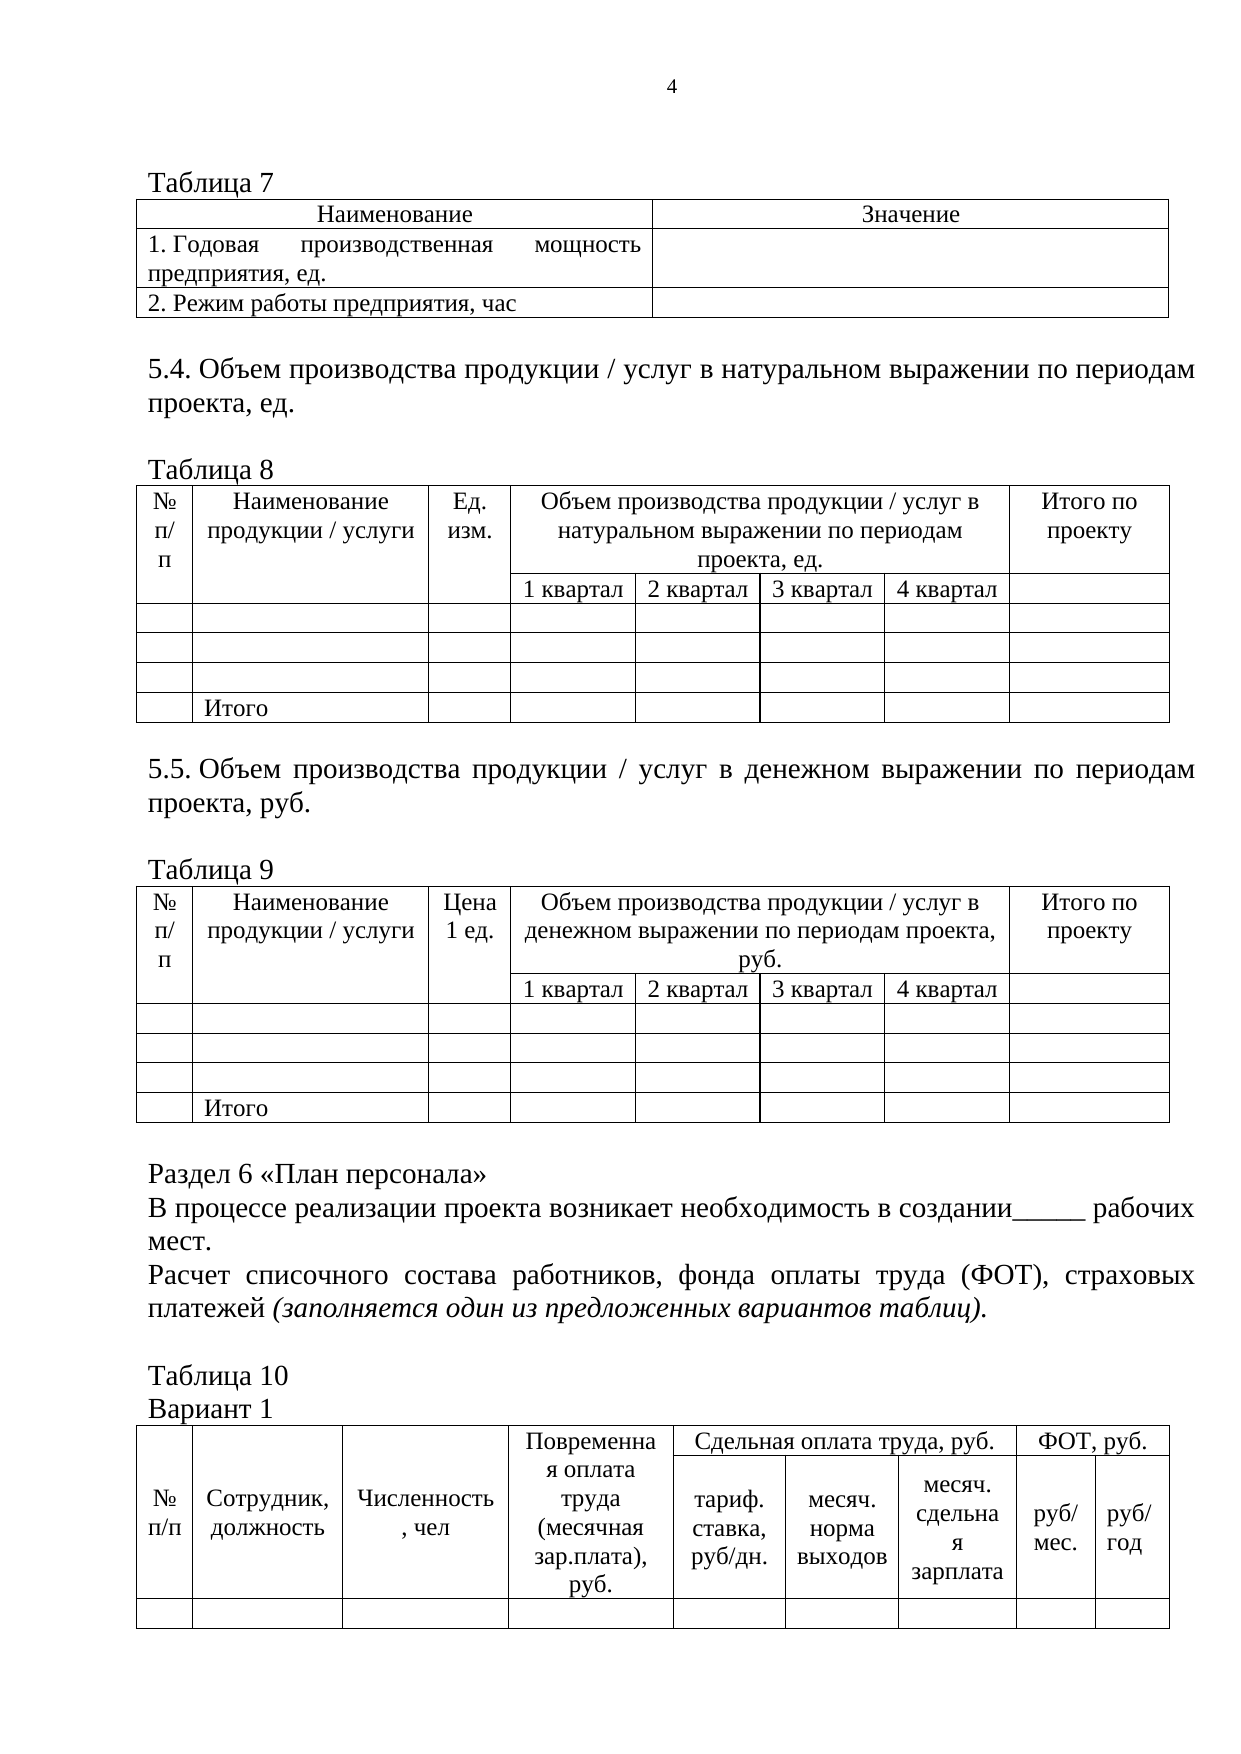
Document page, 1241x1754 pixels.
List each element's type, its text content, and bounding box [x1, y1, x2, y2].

text Раздел 6 «План персонала» [148, 1156, 1196, 1190]
table_cell [193, 663, 428, 692]
table_cell Итого [193, 693, 428, 722]
table_cell [885, 693, 1009, 722]
table_cell [1010, 574, 1169, 602]
text В процессе реализации проекта возникает необходимость в создании_____ рабочих мест. [148, 1190, 1196, 1257]
table_cell [885, 1063, 1009, 1092]
table_cell [1017, 1599, 1095, 1628]
table_cell [636, 633, 759, 662]
table_cell [511, 1063, 635, 1092]
text Таблица 7 [148, 165, 1196, 198]
table_cell [193, 1004, 428, 1032]
table_cell 2 квартал [636, 574, 759, 602]
table_cell 1 квартал [511, 574, 635, 602]
table_cell [786, 1599, 898, 1628]
text Таблица 8 [148, 452, 1196, 485]
table_cell [429, 693, 510, 722]
table_cell [1010, 974, 1169, 1003]
table_cell [1010, 663, 1169, 692]
table_cell [137, 604, 192, 632]
table_cell [761, 1004, 884, 1032]
table_cell [193, 604, 428, 632]
table_header Объем производства продукции / услуг в денежном выражении по периодам проекта, руб. [511, 887, 1009, 973]
table_cell [1096, 1599, 1169, 1628]
table_header Ед. изм. [429, 486, 510, 602]
table_header Численность, чел [343, 1426, 508, 1598]
table_cell [636, 1093, 759, 1122]
table_header Наименование продукции / услуги [193, 887, 428, 1003]
table_cell [429, 1034, 510, 1062]
table_cell [429, 604, 510, 632]
table_header Наименование [137, 200, 652, 228]
table_cell [511, 693, 635, 722]
table_cell [511, 633, 635, 662]
table_cell [511, 1004, 635, 1032]
table_cell [761, 1063, 884, 1092]
table_cell [761, 663, 884, 692]
table_cell [1010, 1004, 1169, 1032]
table_cell [885, 1034, 1009, 1062]
table_cell [636, 1063, 759, 1092]
table_cell 4 квартал [885, 574, 1009, 602]
table_cell [1010, 1093, 1169, 1122]
table_cell [1010, 1034, 1169, 1062]
table_cell [636, 663, 759, 692]
table_cell [193, 1063, 428, 1092]
table_cell месяч. сдельная зарплата [899, 1456, 1016, 1598]
table_cell [885, 1093, 1009, 1122]
table_cell [761, 633, 884, 662]
table_header № п/п [137, 887, 192, 1003]
table_cell [1010, 604, 1169, 632]
text Расчет списочного состава работников, фонда оплаты труда (ФОТ), страховых платежей (заполняется один из предложенных вариантов таблиц). [148, 1257, 1196, 1324]
table_cell 1. Годовая производственная мощность предприятия, ед. [137, 229, 652, 287]
table_cell [193, 633, 428, 662]
table_cell [429, 1093, 510, 1122]
table_cell [137, 1599, 192, 1628]
table_header Итого по проекту [1010, 486, 1169, 573]
table_cell [653, 229, 1168, 287]
table_header № п/п [137, 486, 192, 602]
table_cell 2 квартал [636, 974, 759, 1003]
table_cell [674, 1599, 785, 1628]
table_cell 3 квартал [761, 974, 884, 1003]
table_cell 4 квартал [885, 974, 1009, 1003]
table_cell [429, 1004, 510, 1032]
table_cell [885, 1004, 1009, 1032]
table_cell [511, 1093, 635, 1122]
table_cell [636, 1034, 759, 1062]
table_cell [193, 1599, 342, 1628]
text 5.5. Объем производства продукции / услуг в денежном выражении по периодам проекта, руб. [148, 751, 1196, 818]
table_header № п/п [137, 1426, 192, 1598]
table_cell [137, 1034, 192, 1062]
table_cell [511, 1034, 635, 1062]
table_cell [636, 1004, 759, 1032]
table_cell [636, 693, 759, 722]
table_header ФОТ, руб. [1017, 1426, 1169, 1454]
table_cell 2. Режим работы предприятия, час [137, 288, 652, 317]
text Вариант 1 [148, 1391, 1196, 1425]
table_cell [761, 1093, 884, 1122]
table_cell [137, 663, 192, 692]
table_cell [885, 663, 1009, 692]
table_header Наименование продукции / услуги [193, 486, 428, 602]
table_header Цена 1 ед. [429, 887, 510, 1003]
table_cell тариф. ставка, руб/дн. [674, 1456, 785, 1598]
table_header Итого по проекту [1010, 887, 1169, 973]
table_cell [137, 1004, 192, 1032]
table_header Повременная оплата труда (месячная зар.плата), руб. [509, 1426, 673, 1598]
table_cell руб/ мес. [1017, 1456, 1095, 1598]
table_cell [1010, 693, 1169, 722]
table_cell [509, 1599, 673, 1628]
table_cell [885, 633, 1009, 662]
table_cell [343, 1599, 508, 1628]
table_cell 1 квартал [511, 974, 635, 1003]
table_cell [885, 604, 1009, 632]
table_cell [429, 633, 510, 662]
table_cell [636, 604, 759, 632]
table_cell [137, 633, 192, 662]
table_cell [429, 1063, 510, 1092]
text Таблица 9 [148, 852, 1196, 886]
table_header Объем производства продукции / услуг в натуральном выражении по периодам проекта, ед. [511, 486, 1009, 573]
table_cell месяч. норма выходов [786, 1456, 898, 1598]
table_cell [193, 1034, 428, 1062]
table_cell [761, 693, 884, 722]
table_cell Итого [193, 1093, 428, 1122]
table_cell [653, 288, 1168, 317]
table_cell [137, 1063, 192, 1092]
table_cell [761, 604, 884, 632]
table_cell [137, 1093, 192, 1122]
table_cell [1010, 633, 1169, 662]
table_cell 3 квартал [761, 574, 884, 602]
text Таблица 10 [148, 1358, 1196, 1391]
table_cell [137, 693, 192, 722]
table_cell [899, 1599, 1016, 1628]
table_header Сдельная оплата труда, руб. [674, 1426, 1016, 1454]
table_header Значение [653, 200, 1168, 228]
table_cell [761, 1034, 884, 1062]
text 5.4. Объем производства продукции / услуг в натуральном выражении по периодам проекта, ед. [148, 351, 1196, 418]
table_cell [511, 604, 635, 632]
table_cell [511, 663, 635, 692]
table_header Сотрудник, должность [193, 1426, 342, 1598]
table_cell [1010, 1063, 1169, 1092]
table_cell руб/год [1096, 1456, 1169, 1598]
table_cell [429, 663, 510, 692]
